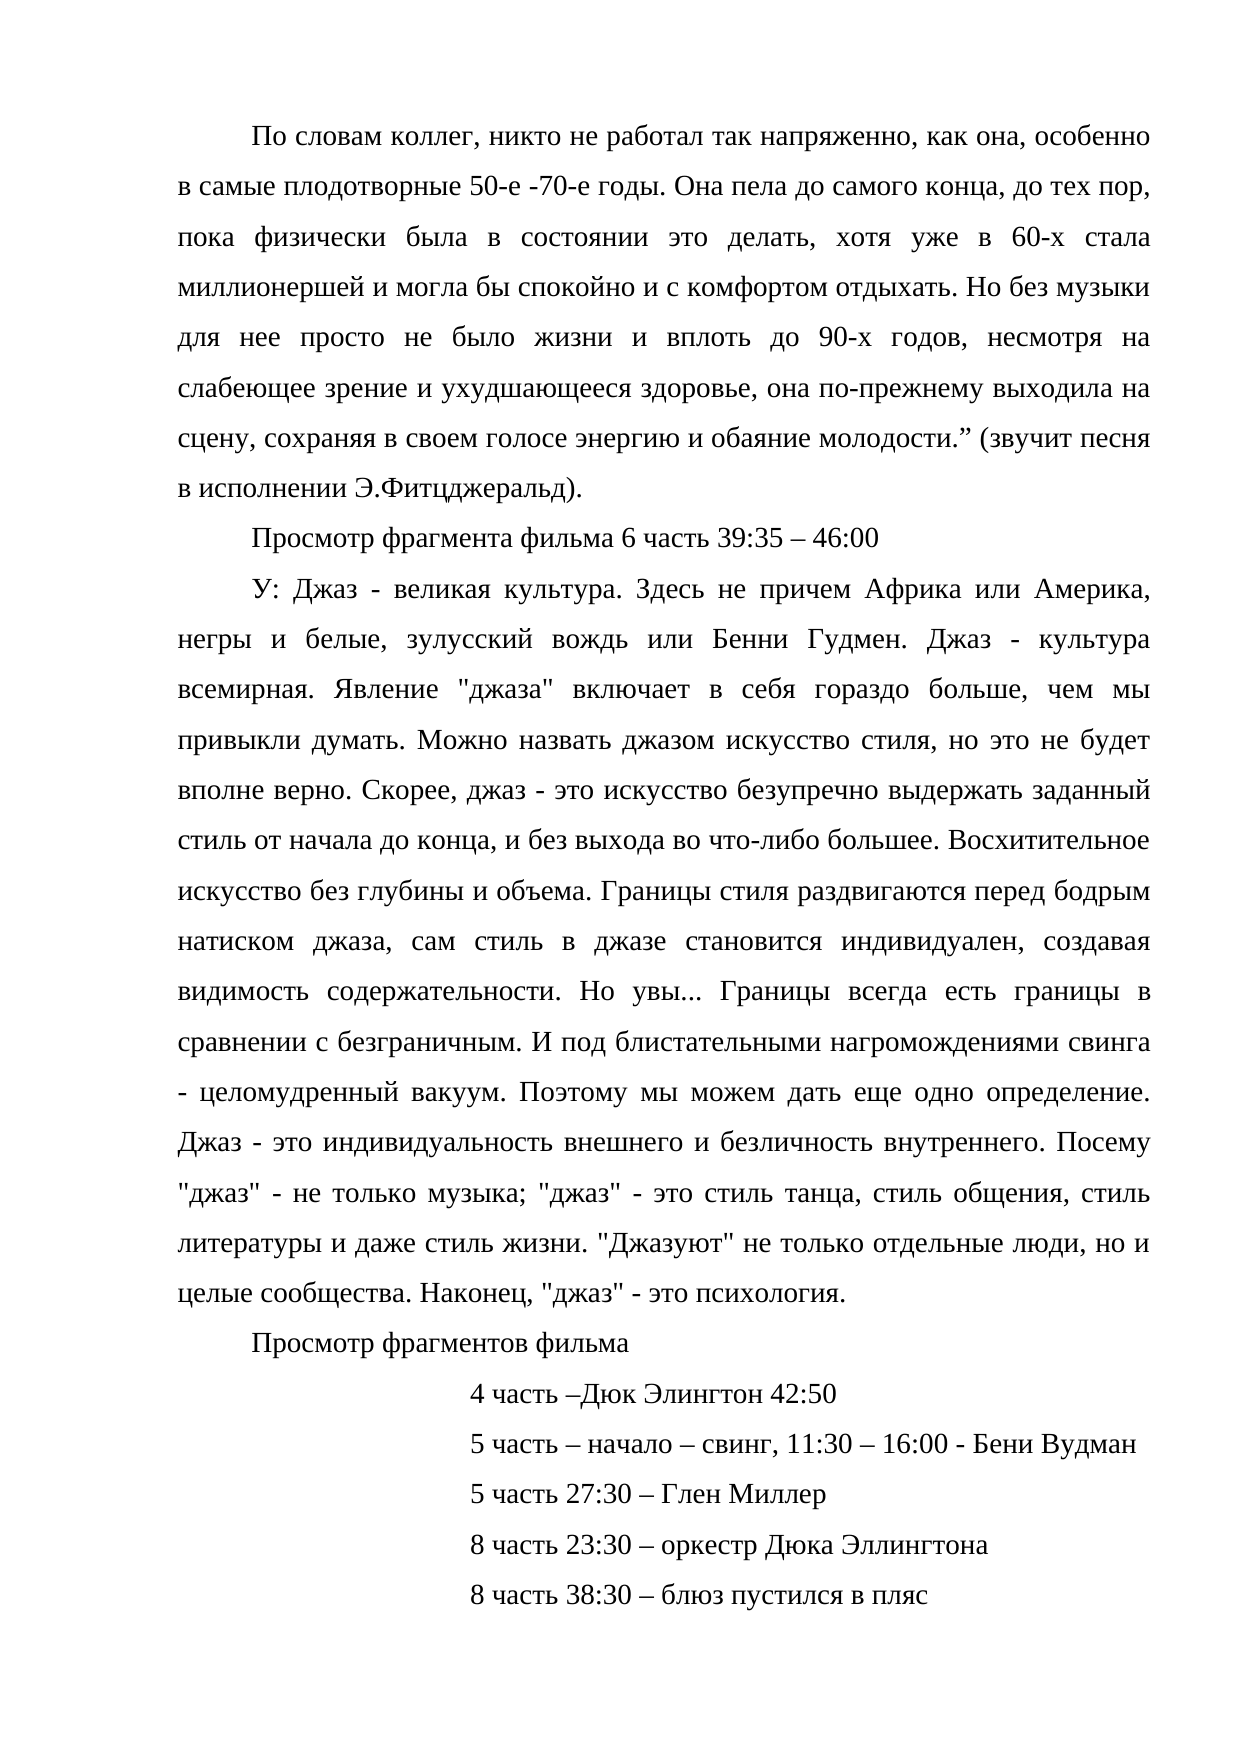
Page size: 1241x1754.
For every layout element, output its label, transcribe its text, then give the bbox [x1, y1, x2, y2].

text Просмотр фрагментов фильма [177, 1326, 1152, 1359]
text 5 часть 27:30 – Глен Миллер [177, 1477, 1152, 1510]
text 5 часть – начало – свинг, 11:30 – 16:00 - Бени Вудман [177, 1426, 1152, 1460]
text 8 часть 38:30 – блюз пустился в пляс [177, 1577, 1152, 1611]
text Просмотр фрагмента фильма 6 часть 39:35 – 46:00 [177, 521, 1152, 554]
text 4 часть –Дюк Элингтон 42:50 [177, 1376, 1152, 1409]
text 8 часть 23:30 – оркестр Дюка Эллингтона [177, 1527, 1152, 1560]
text По словам коллег, никто не работал так напряженно, как она, особенно в самые плодотворные 50-е -70-е годы. Она пела до самого конца, до тех пор, пока физически была в состоянии это делать, хотя уже в 60-х стала миллионершей и могла бы спокойно и с комфортом отдыхать. Но без музыки для нее просто не было жизни и вплоть до 90-х годов, несмотря на слабеющее зрение и ухудшающееся здоровье, она по-прежнему выходила на сцену, сохраняя в своем голосе энергию и обаяние молодости.” (звучит песня в исполнении Э.Фитцджеральд). [177, 118, 1152, 504]
text У: Джаз - великая культура. Здесь не причем Африка или Америка, негры и белые, зулусский вождь или Бенни Гудмен. Джаз - культура всемирная. Явление "джаза" включает в себя гораздо больше, чем мы привыкли думать. Можно назвать джазом искусство стиля, но это не будет вполне верно. Скорее, джаз - это искусство безупречно выдержать заданный стиль от начала до конца, и без выхода во что-либо большее. Восхитительное искусство без глубины и объема. Границы стиля раздвигаются перед бодрым натиском джаза, сам стиль в джазе становится индивидуален, создавая видимость содержательности. Но увы... Границы всегда есть границы в сравнении с безграничным. И под блистательными нагромождениями свинга - целомудренный вакуум. Поэтому мы можем дать еще одно определение. Джаз - это индивидуальность внешнего и безличность внутреннего. Посему "джаз" - не только музыка; "джаз" - это стиль танца, стиль общения, стиль литературы и даже стиль жизни. "Джазуют" не только отдельные люди, но и целые сообщества. Наконец, "джаз" - это психология. [177, 571, 1152, 1309]
